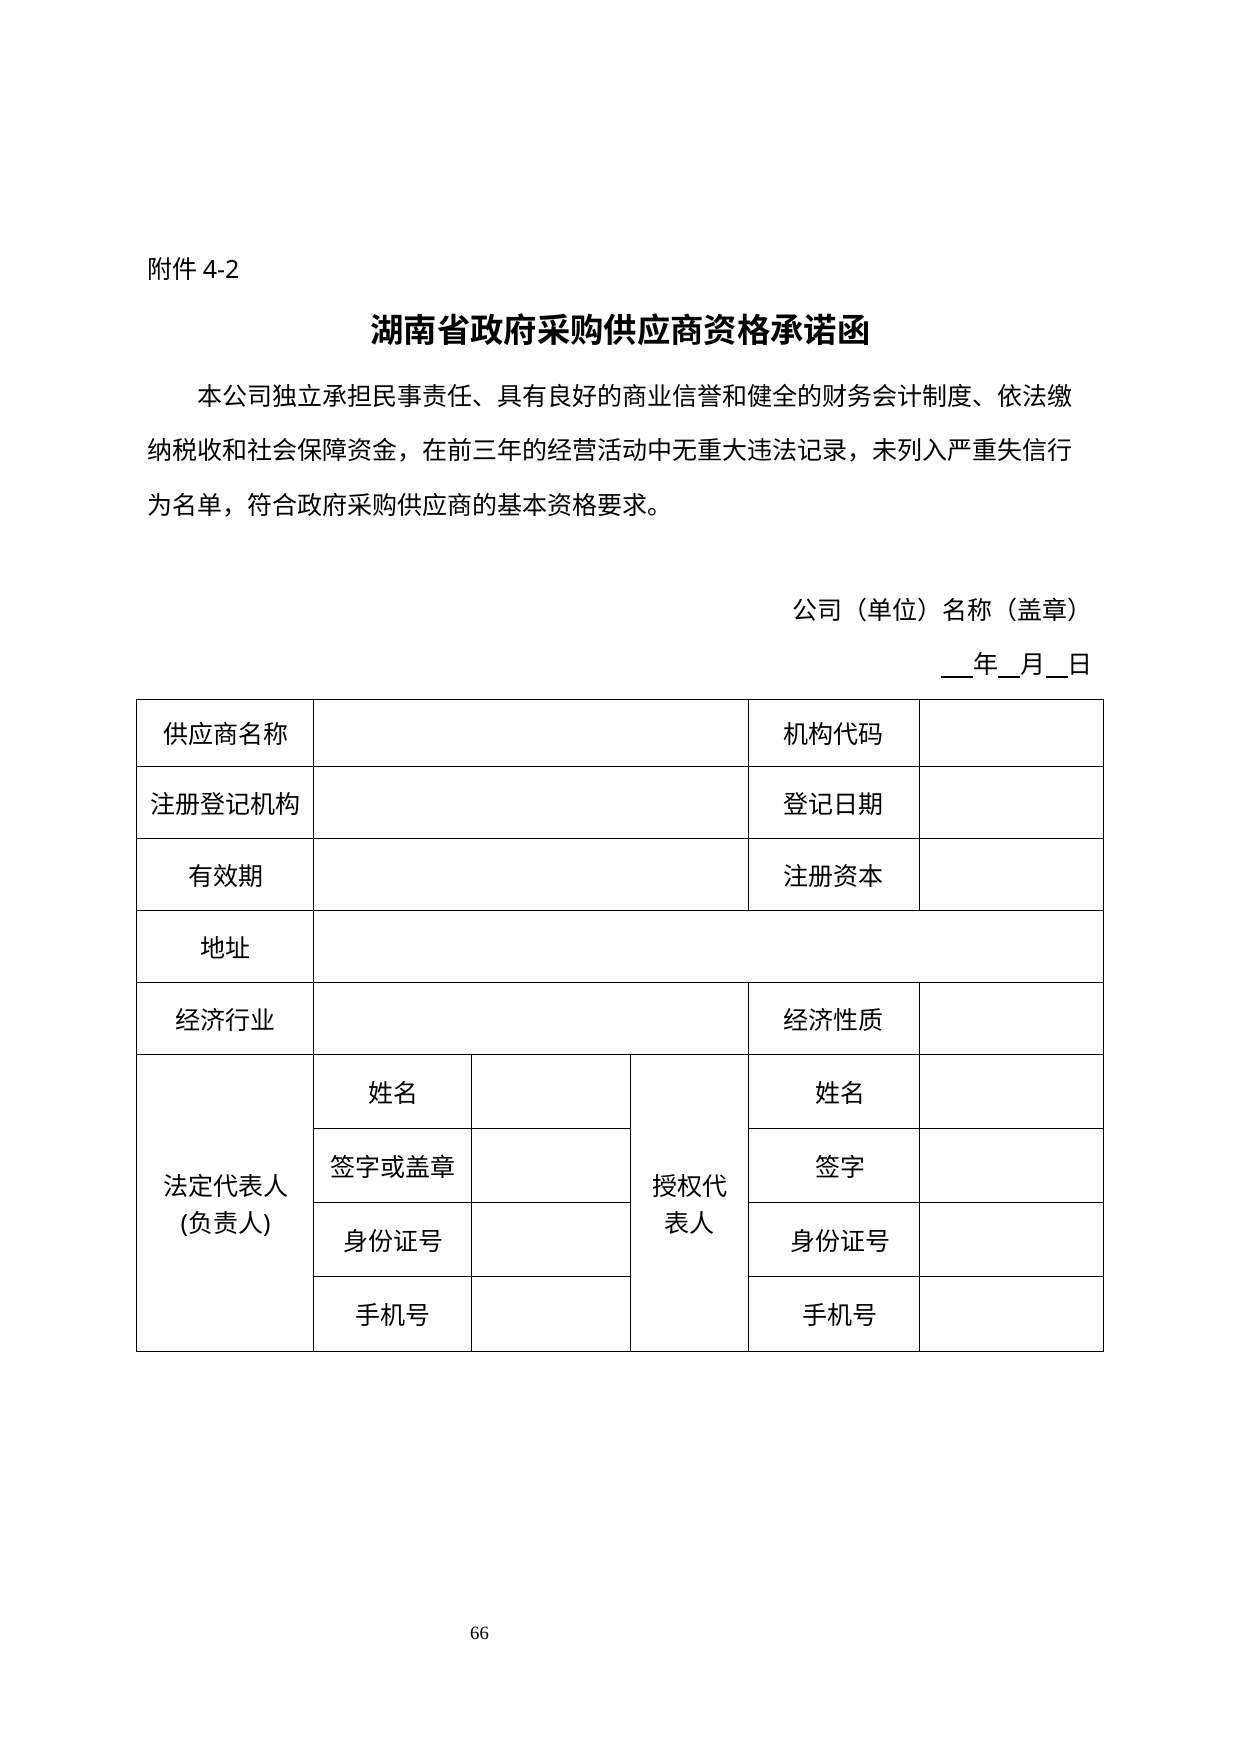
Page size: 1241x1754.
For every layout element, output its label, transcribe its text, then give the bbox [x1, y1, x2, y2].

table_cell 授权代表人 [631, 1055, 748, 1351]
table_cell 经济性质 [749, 983, 919, 1054]
table_cell [314, 911, 1103, 982]
table_cell 注册登记机构 [137, 767, 313, 838]
table_cell [920, 767, 1103, 838]
text 附件4-2 [148, 250, 1093, 286]
table_cell 经济行业 [137, 983, 313, 1054]
table_cell [472, 1203, 630, 1276]
table_cell 身份证号 [314, 1203, 471, 1276]
table_cell [920, 1277, 1103, 1351]
table_cell [472, 1129, 630, 1202]
table_cell [920, 983, 1103, 1054]
text 公司（单位）名称（盖章） [148, 591, 1093, 627]
table_cell [314, 983, 748, 1054]
table_cell [920, 1055, 1103, 1128]
table_cell 姓名 [314, 1055, 471, 1128]
table_cell [472, 1277, 630, 1351]
table_cell 注册资本 [749, 839, 919, 910]
table_cell [920, 1129, 1103, 1202]
text 年 月 日 [148, 645, 1093, 681]
table_cell 姓名 [749, 1055, 919, 1128]
table_cell [920, 839, 1103, 910]
table_cell [314, 767, 748, 838]
table_cell 手机号 [749, 1277, 919, 1351]
table_header 机构代码 [749, 700, 919, 766]
table_header [314, 700, 748, 766]
table_cell 有效期 [137, 839, 313, 910]
table_cell 手机号 [314, 1277, 471, 1351]
table_cell 身份证号 [749, 1203, 919, 1276]
text 本公司独立承担民事责任、具有良好的商业信誉和健全的财务会计制度、依法缴纳税收和社会保障资金，在前三年的经营活动中无重大违法记录，未列入严重失信行为名单，符合政府采购供应商的基本资格要求。 [148, 376, 1093, 521]
table_cell [920, 1203, 1103, 1276]
text 湖南省政府采购供应商资格承诺函 [148, 304, 1093, 352]
table_cell 法定代表人(负责人) [137, 1055, 313, 1351]
table_cell 地址 [137, 911, 313, 982]
table_cell [314, 839, 748, 910]
table_header [920, 700, 1103, 766]
table_header 供应商名称 [137, 700, 313, 766]
table_cell [472, 1055, 630, 1128]
table_cell 签字 [749, 1129, 919, 1202]
table_cell 签字或盖章 [314, 1129, 471, 1202]
table_cell 登记日期 [749, 767, 919, 838]
